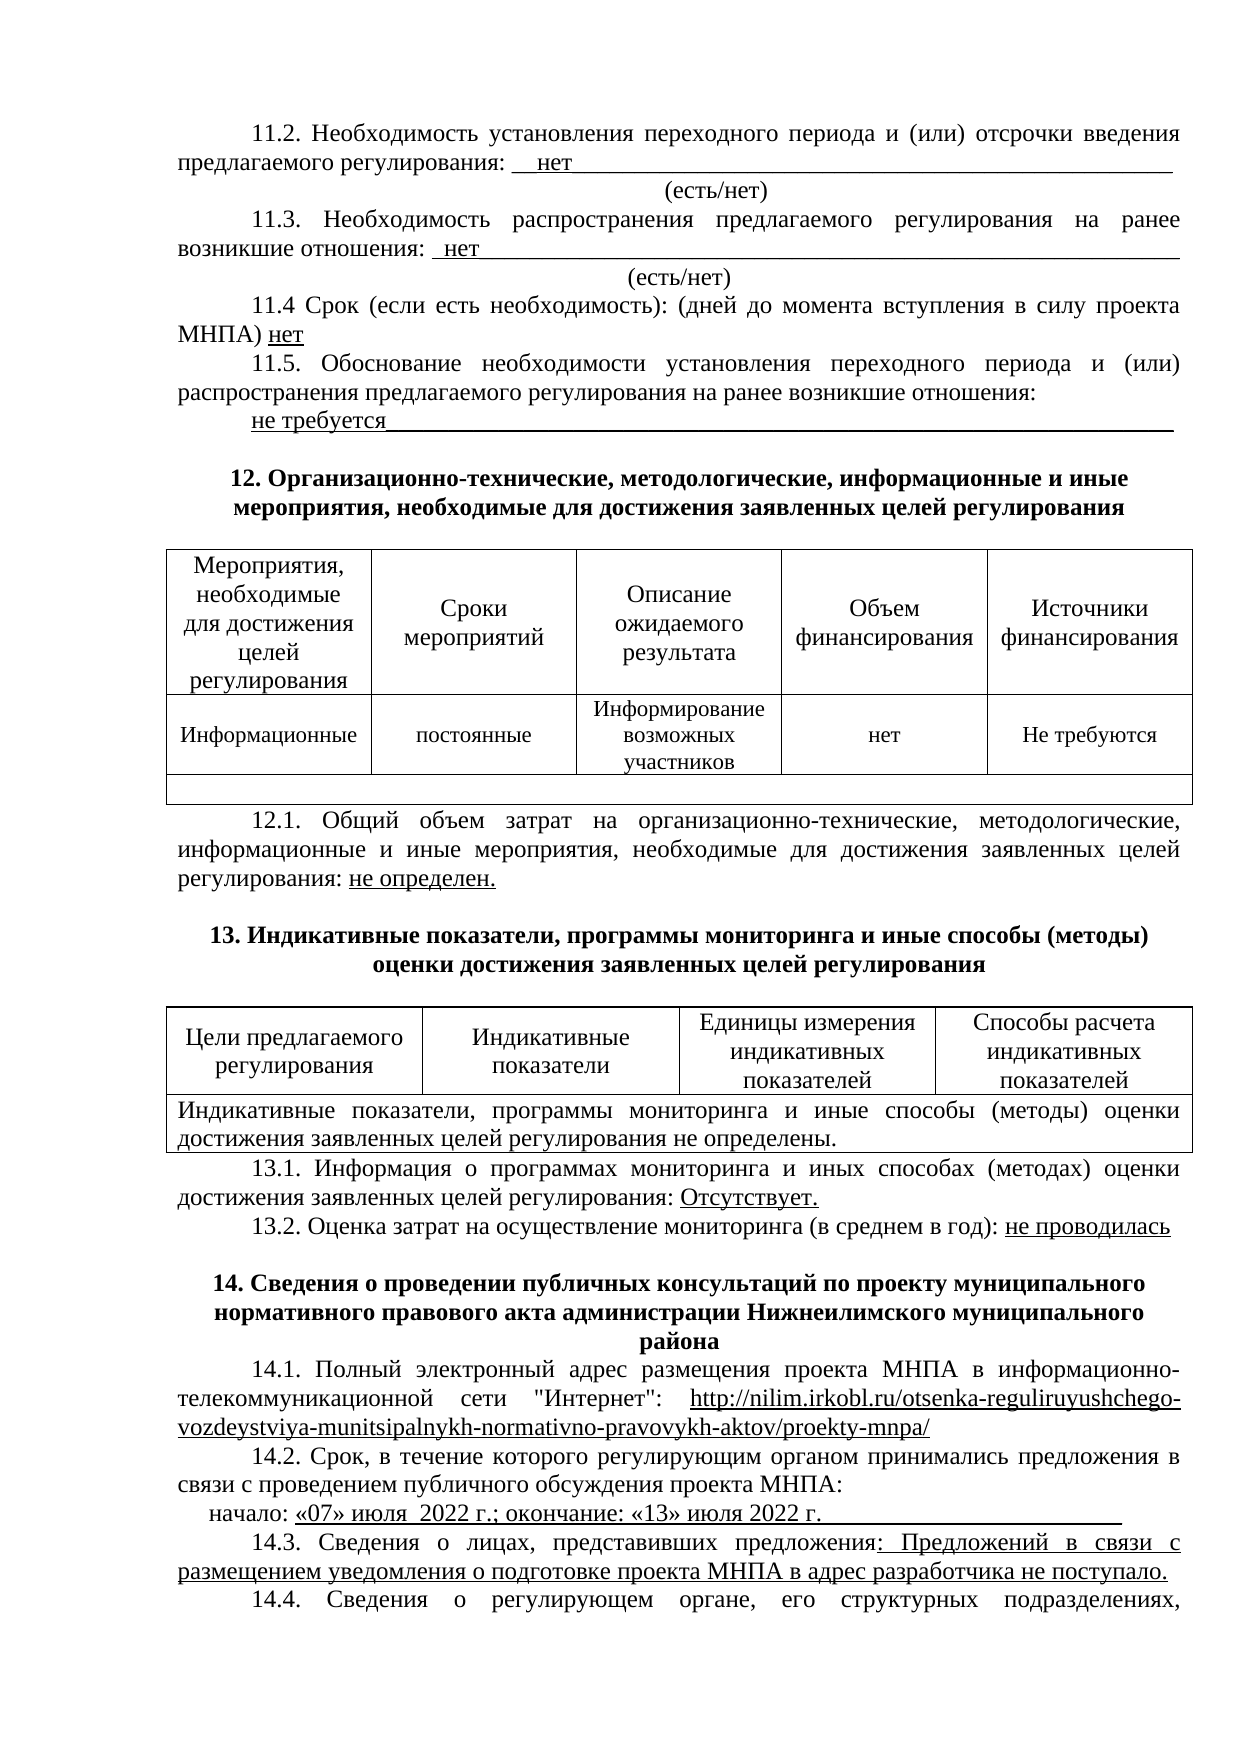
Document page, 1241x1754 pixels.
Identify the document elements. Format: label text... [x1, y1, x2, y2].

text 14.2. Срок, в течение которого регулирующим органом принимались предложения в связи с проведением публичного обсуждения проекта МНПА: [177, 1441, 1181, 1498]
text 11.4 Срок (если есть необходимость): (дней до момента вступления в силу проекта МНПА) нет [177, 291, 1181, 348]
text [177, 1584, 1181, 1613]
table_cell [167, 775, 1192, 804]
text 12. Организационно-технические, методологические, информационные и иные мероприятия, необходимые для достижения заявленных целей регулирования [177, 463, 1181, 521]
text 14.3. Сведения о лицах, представивших предложения: Предложений в связи с размещением уведомления о подготовке проекта МНПА в адрес разработчика не поступало. [177, 1527, 1181, 1584]
text 11.3. Необходимость распространения предлагаемого регулирования на ранее возникшие отношения: нет________________________________________________________ [177, 204, 1181, 262]
text (есть/нет) [177, 262, 1181, 291]
table_cell Информационные [167, 695, 371, 774]
table_header Способы расчета индикативных показателей [936, 1008, 1192, 1094]
table_header Мероприятия, необходимые для достижения целей регулирования [167, 550, 371, 694]
text 13. Индикативные показатели, программы мониторинга и иные способы (методы) оценки достижения заявленных целей регулирования [177, 920, 1181, 978]
text 12.1. Общий объем затрат на организационно-технические, методологические, информационные и иные мероприятия, необходимые для достижения заявленных целей регулирования: не определен. [177, 805, 1181, 891]
table_cell Индикативные показатели, программы мониторинга и иные способы (методы) оценки достижения заявленных целей регулирования не определены. [167, 1095, 1192, 1152]
text 13.2. Оценка затрат на осуществление мониторинга (в среднем в год): не проводилась [177, 1211, 1181, 1239]
text (есть/нет) [177, 176, 1181, 204]
text начало: «07» июля 2022 г.; окончание: «13» июля 2022 г.________________________ [177, 1498, 1181, 1527]
table_header Цели предлагаемого регулирования [167, 1008, 422, 1094]
table_cell Не требуются [988, 695, 1192, 774]
table_cell постоянные [372, 695, 576, 774]
text 14. Сведения о проведении публичных консультаций по проекту муниципального нормативного правового акта администрации Нижнеилимского муниципального района [177, 1268, 1181, 1354]
text 13.1. Информация о программах мониторинга и иных способах (методах) оценки достижения заявленных целей регулирования: Отсутствует. [177, 1153, 1181, 1211]
text 14.1. Полный электронный адрес размещения проекта МНПА в информационно-телекоммуникационной сети "Интернет": http://nilim.irkobl.ru/otsenka-reguliruyushchego-vozdeystviya-munitsipalnykh-normativno-pravovykh-aktov/proekty-mnpa/ [177, 1354, 1181, 1441]
table_header Источники финансирования [988, 550, 1192, 694]
table_header Индикативные показатели [423, 1008, 679, 1094]
text 11.2. Необходимость установления переходного периода и (или) отсрочки введения предлагаемого регулирования: __нет________________________________________________ [177, 118, 1181, 176]
text 11.5. Обоснование необходимости установления переходного периода и (или) распространения предлагаемого регулирования на ранее возникшие отношения: [177, 348, 1181, 406]
table_header Описание ожидаемого результата [577, 550, 781, 694]
text не требуется_______________________________________________________________ [177, 406, 1181, 434]
table_cell нет [782, 695, 987, 774]
table_header Сроки мероприятий [372, 550, 576, 694]
table_cell Информирование возможных участников [577, 695, 781, 774]
table_header Единицы измерения индикативных показателей [680, 1008, 935, 1094]
table_header Объем финансирования [782, 550, 987, 694]
